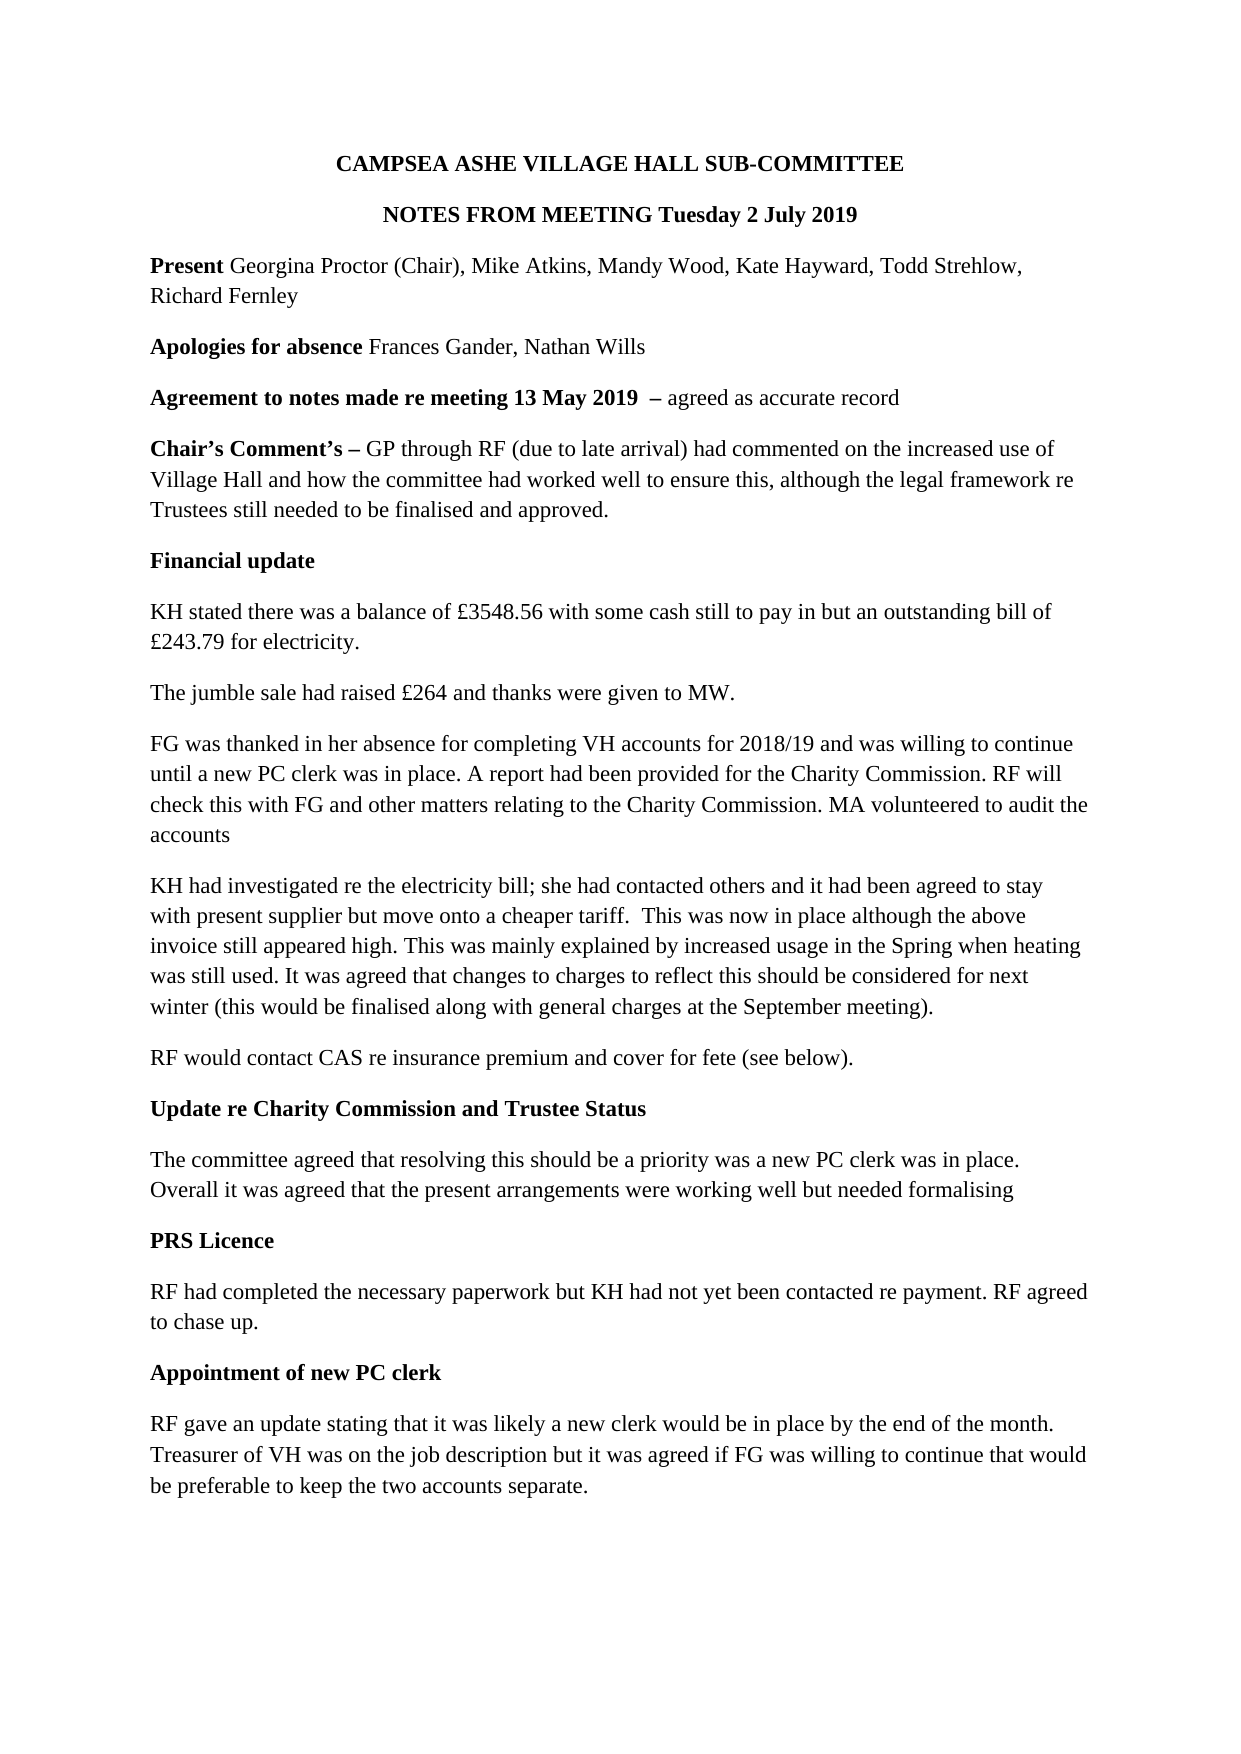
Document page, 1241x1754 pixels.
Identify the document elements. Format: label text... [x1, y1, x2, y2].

text RF would contact CAS re insurance premium and cover for fete (see below). [150, 1044, 1090, 1070]
text RF had completed the necessary paperwork but KH had not yet been contacted re payment. RF agreed to chase up. [150, 1278, 1090, 1335]
text FG was thanked in her absence for completing VH accounts for 2018/19 and was willing to continue until a new PC clerk was in place. A report had been provided for the Charity Commission. RF will check this with FG and other matters relating to the Charity Commission. MA volunteered to audit the accounts [150, 730, 1090, 847]
text CAMPSEA ASHE VILLAGE HALL SUB-COMMITTEE [150, 150, 1090, 176]
text PRS Licence [150, 1227, 1090, 1253]
text RF gave an update stating that it was likely a new clerk would be in place by the end of the month. Treasurer of VH was on the job description but it was agreed if FG was willing to continue that would be preferable to keep the two accounts separate. [150, 1410, 1090, 1499]
text Present Georgina Proctor (Chair), Mike Atkins, Mandy Wood, Kate Hayward, Todd Strehlow, Richard Fernley [150, 252, 1090, 309]
text The committee agreed that resolving this should be a priority was a new PC clerk was in place. Overall it was agreed that the present arrangements were working well but needed formalising [150, 1146, 1090, 1202]
text Appointment of new PC clerk [150, 1359, 1090, 1386]
text Chair’s Comment’s – GP through RF (due to late arrival) had commented on the increased use of Village Hall and how the committee had worked well to ensure this, although the legal framework re Trustees still needed to be finalised and approved. [150, 435, 1090, 522]
text KH stated there was a balance of £3548.56 with some cash still to pay in but an outstanding bill of £243.79 for electricity. [150, 598, 1090, 654]
text The jumble sale had raised £264 and thanks were given to MW. [150, 679, 1090, 706]
text Apologies for absence Frances Gander, Nathan Wills [150, 333, 1090, 360]
text Agreement to notes made re meeting 13 May 2019 – agreed as accurate record [150, 384, 1090, 411]
text NOTES FROM MEETING Tuesday 2 July 2019 [150, 201, 1090, 227]
text Financial update [150, 547, 1090, 573]
text Update re Charity Commission and Trustee Status [150, 1095, 1090, 1121]
text KH had investigated re the electricity bill; she had contacted others and it had been agreed to stay with present supplier but move onto a cheaper tariff. This was now in place although the above invoice still appeared high. This was mainly explained by increased usage in the Spring when heating was still used. It was agreed that changes to charges to reflect this should be considered for next winter (this would be finalised along with general charges at the September meeting). [150, 872, 1090, 1019]
